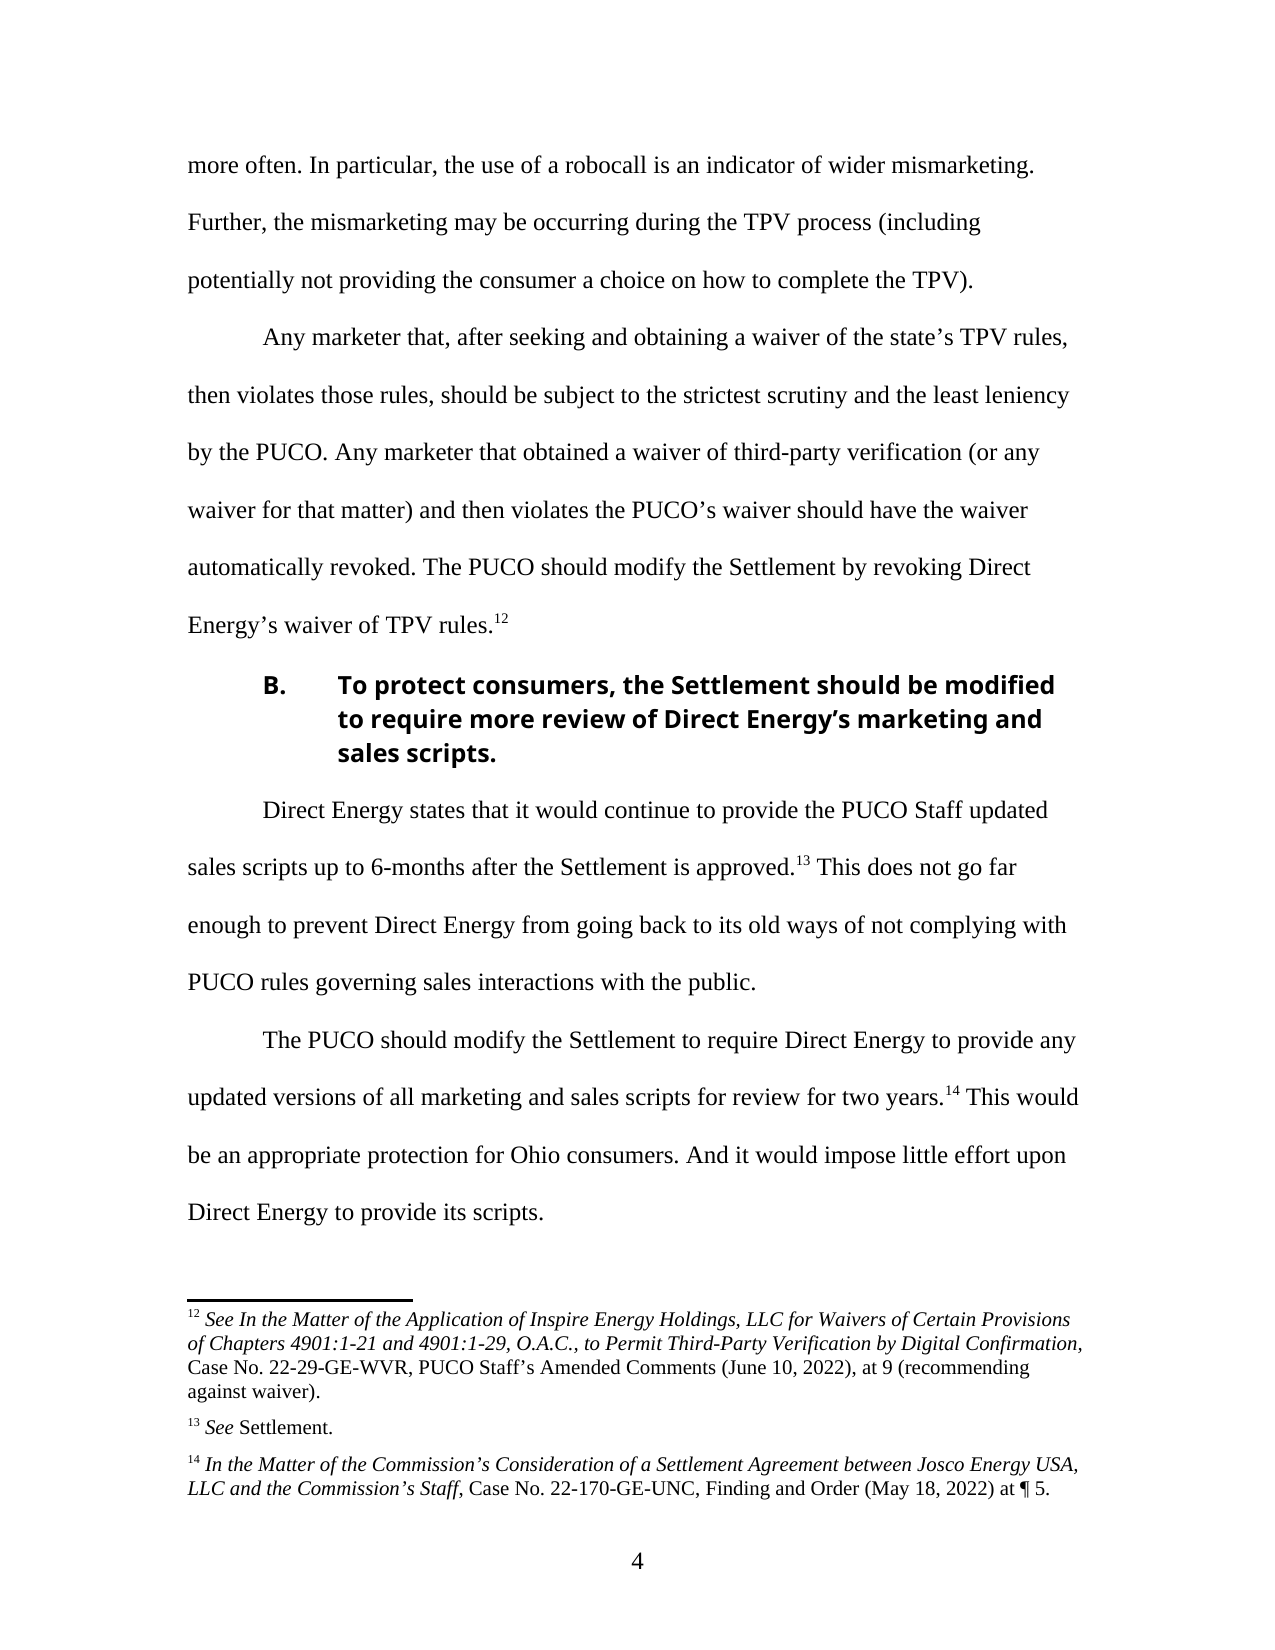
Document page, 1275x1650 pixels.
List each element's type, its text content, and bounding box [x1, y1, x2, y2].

text The PUCO should modify the Settlement to require Direct Energy to provide any updated versions of all marketing and sales scripts for review for two years. This would be an appropriate protection for Ohio consumers. And it would impose little effort upon Direct Energy to provide its scripts. [187, 1025, 1087, 1226]
text Direct Energy states that it would continue to provide the PUCO Staff updated sales scripts up to 6-months after the Settlement is approved. This does not go far enough to prevent Direct Energy from going back to its old ways of not complying with PUCO rules governing sales interactions with the public. [187, 795, 1087, 996]
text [187, 150, 1087, 294]
subtitle B. To protect consumers, the Settlement should be modified to require more review of Direct Energy’s marketing and sales scripts. [262, 667, 1087, 770]
text Any marketer that, after seeking and obtaining a waiver of the state’s TPV rules, then violates those rules, should be subject to the strictest scrutiny and the least leniency by the PUCO. Any marketer that obtained a waiver of third-party verification (or any waiver for that matter) and then violates the PUCO’s waiver should have the waiver automatically revoked. The PUCO should modify the Settlement by revoking Direct Energy’s waiver of TPV rules. [187, 322, 1087, 639]
